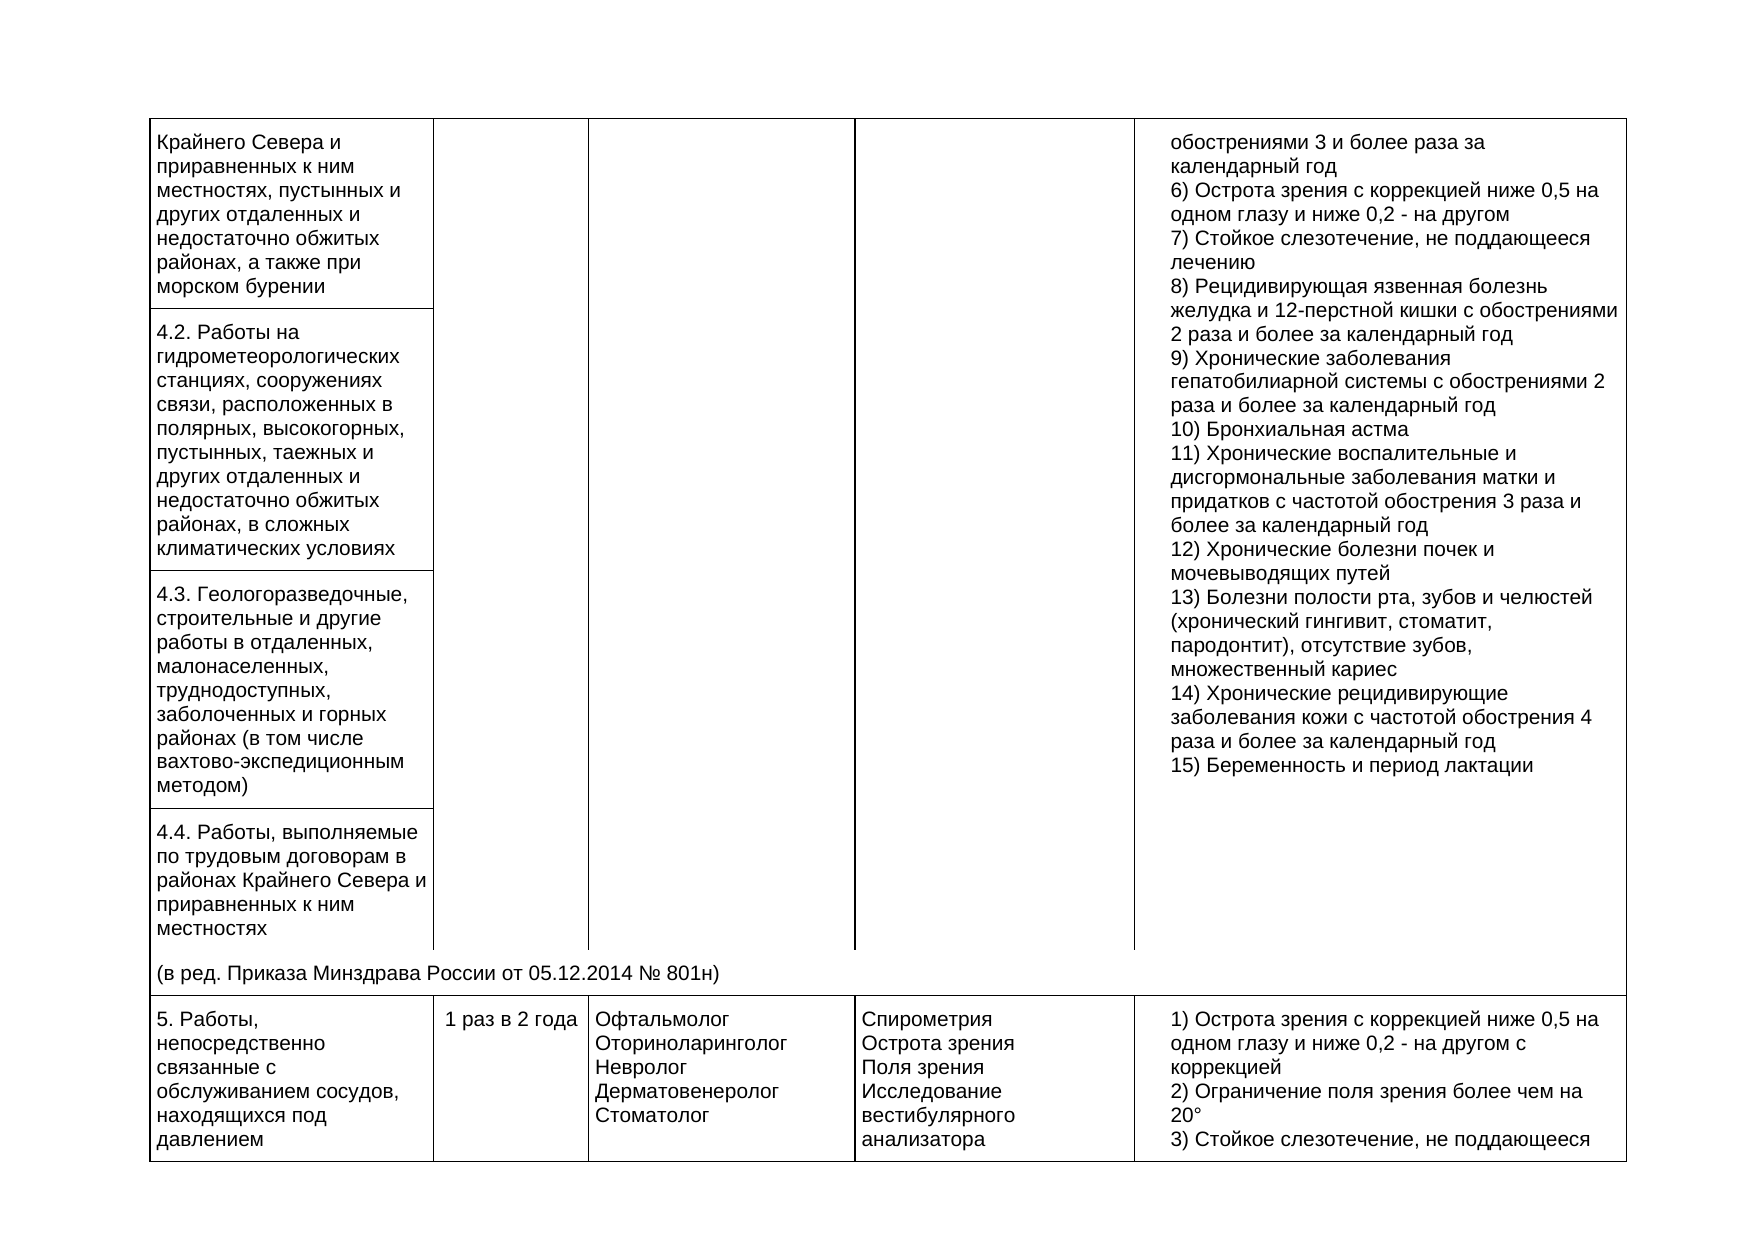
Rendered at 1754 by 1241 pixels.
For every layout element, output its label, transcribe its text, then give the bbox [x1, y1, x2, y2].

table_cell 1 раз в 2 года [434, 996, 588, 1161]
table_cell (в ред. Приказа Минздрава России от 05.12.2014 № 801н) [151, 950, 1626, 995]
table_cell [151, 996, 433, 1161]
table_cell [856, 996, 1134, 1161]
table_cell 4.4. Работы, выполняемые по трудовым договорам в районах Крайнего Севера и приравненных к ним местностях [151, 809, 433, 950]
table_cell 4.3. Геологоразведочные, строительные и другие работы в отдаленных, малонаселенных, труднодоступных, заболоченных и горных районах (в том числе вахтово-экспедиционным методом) [151, 571, 433, 808]
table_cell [151, 119, 433, 308]
table_cell 4.2. Работы на гидрометеорологических станциях, сооружениях связи, расположенных в полярных, высокогорных, пустынных, таежных и других отдаленных и недостаточно обжитых районах, в сложных климатических условиях [151, 309, 433, 570]
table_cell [1135, 996, 1626, 1161]
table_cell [589, 996, 854, 1161]
